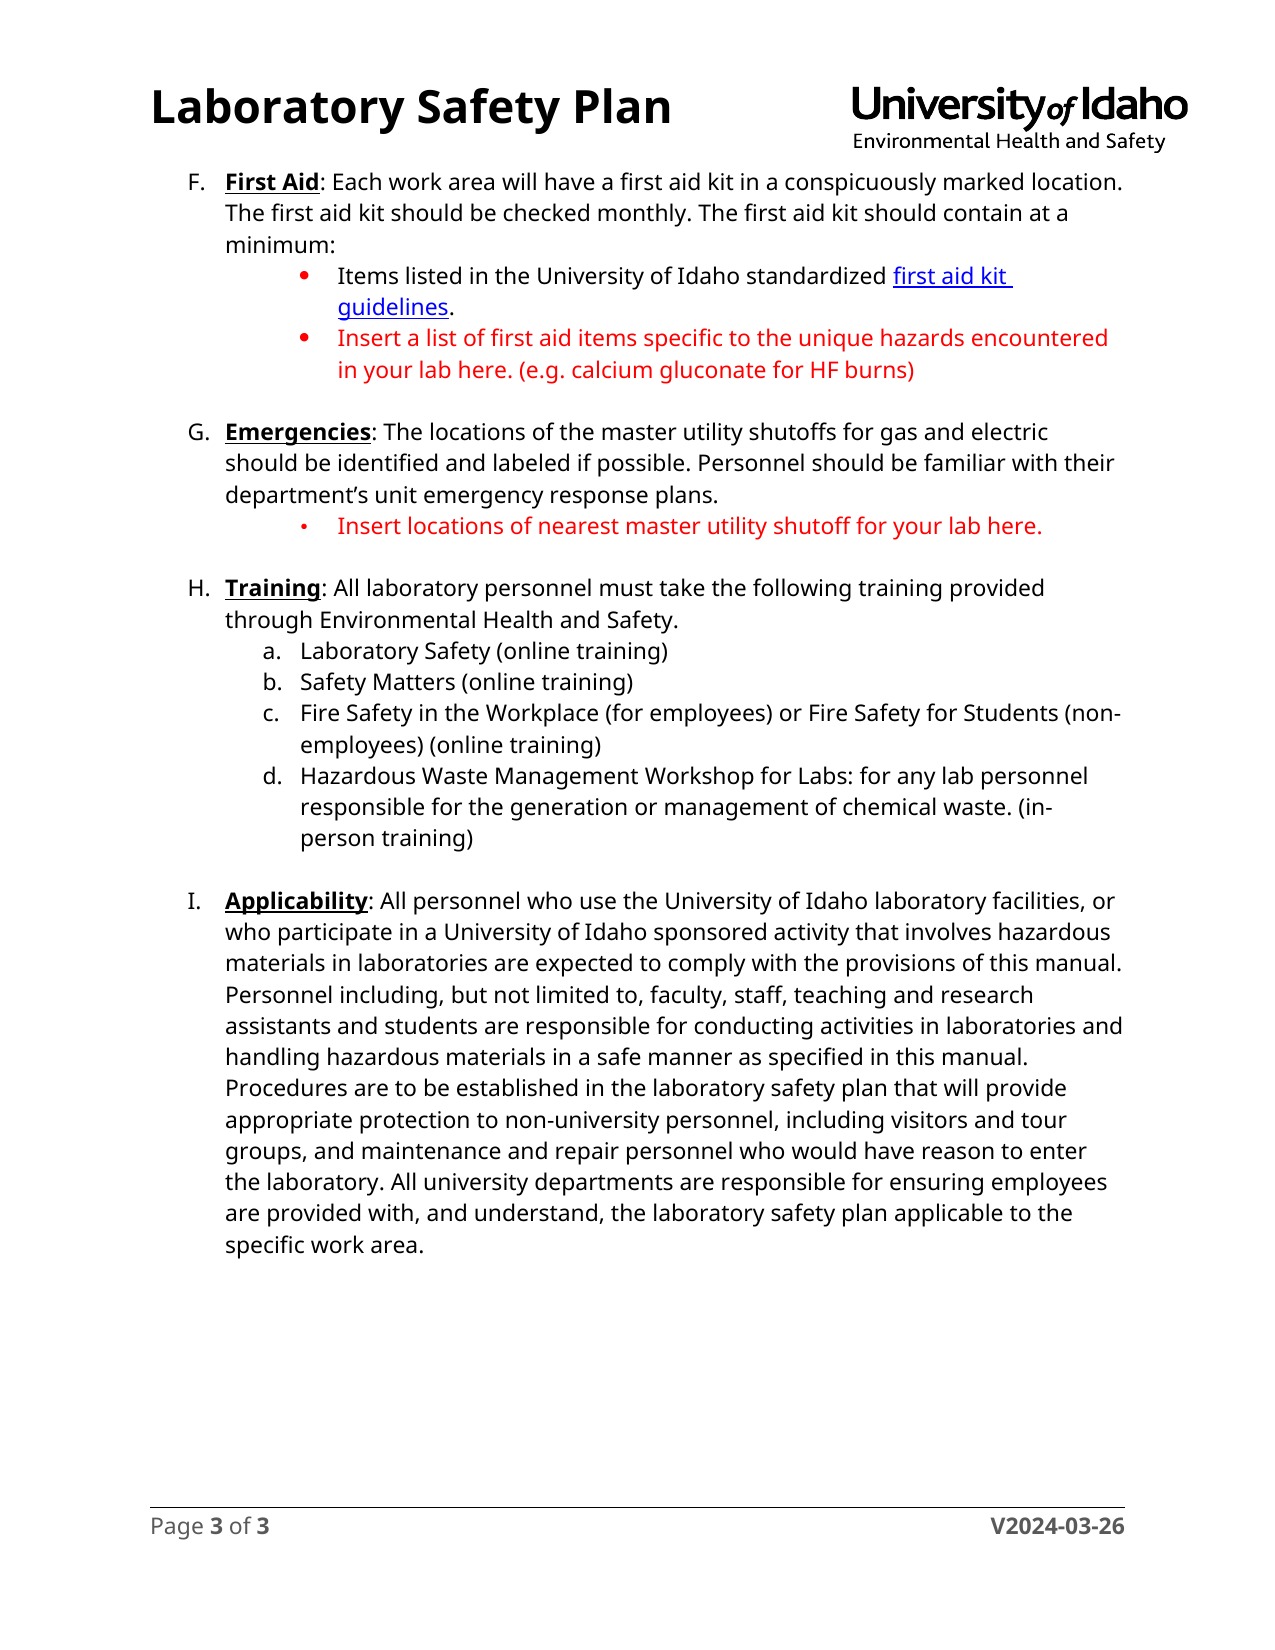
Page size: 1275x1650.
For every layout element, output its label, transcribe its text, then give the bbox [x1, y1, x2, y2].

list Items listed in the University of Idaho standardized first aid kit guidelines. [300, 260, 1125, 322]
list Applicability: All personnel who use the University of Idaho laboratory facilities, or who participate in a University of Idaho sponsored activity that involves hazardous materials in laboratories are expected to comply with the provisions of this manual. Personnel including, but not limited to, faculty, staff, teaching and research assistants and students are responsible for conducting activities in laboratories and handling hazardous materials in a safe manner as specified in this manual. Procedures are to be established in the laboratory safety plan that will provide appropriate protection to non-university personnel, including visitors and tour groups, and maintenance and repair personnel who would have reason to enter the laboratory. All university departments are responsible for ensuring employees are provided with, and understand, the laboratory safety plan applicable to the specific work area. [187, 885, 1125, 1260]
list Laboratory Safety (online training) [262, 635, 1125, 666]
list First Aid: Each work area will have a first aid kit in a conspicuously marked location. The first aid kit should be checked monthly. The first aid kit should contain at a minimum: [187, 166, 1125, 260]
list Insert a list of first aid items specific to the unique hazards encountered in your lab here. (e.g. calcium gluconate for HF burns) [300, 322, 1125, 385]
list Fire Safety in the Workplace (for employees) or Fire Safety for Students (non-employees) (online training) [262, 697, 1125, 760]
list Insert locations of nearest master utility shutoff for your lab here. [300, 510, 1125, 541]
list Emergencies: The locations of the master utility shutoffs for gas and electric should be identified and labeled if possible. Personnel should be familiar with their department’s unit emergency response plans. [187, 416, 1125, 510]
picture [847, 82, 1188, 153]
list Safety Matters (online training) [262, 666, 1125, 697]
list Hazardous Waste Management Workshop for Labs: for any lab personnel responsible for the generation or management of chemical waste. (in-person training) [262, 760, 1125, 854]
list Training: All laboratory personnel must take the following training provided through Environmental Health and Safety. [187, 572, 1125, 635]
